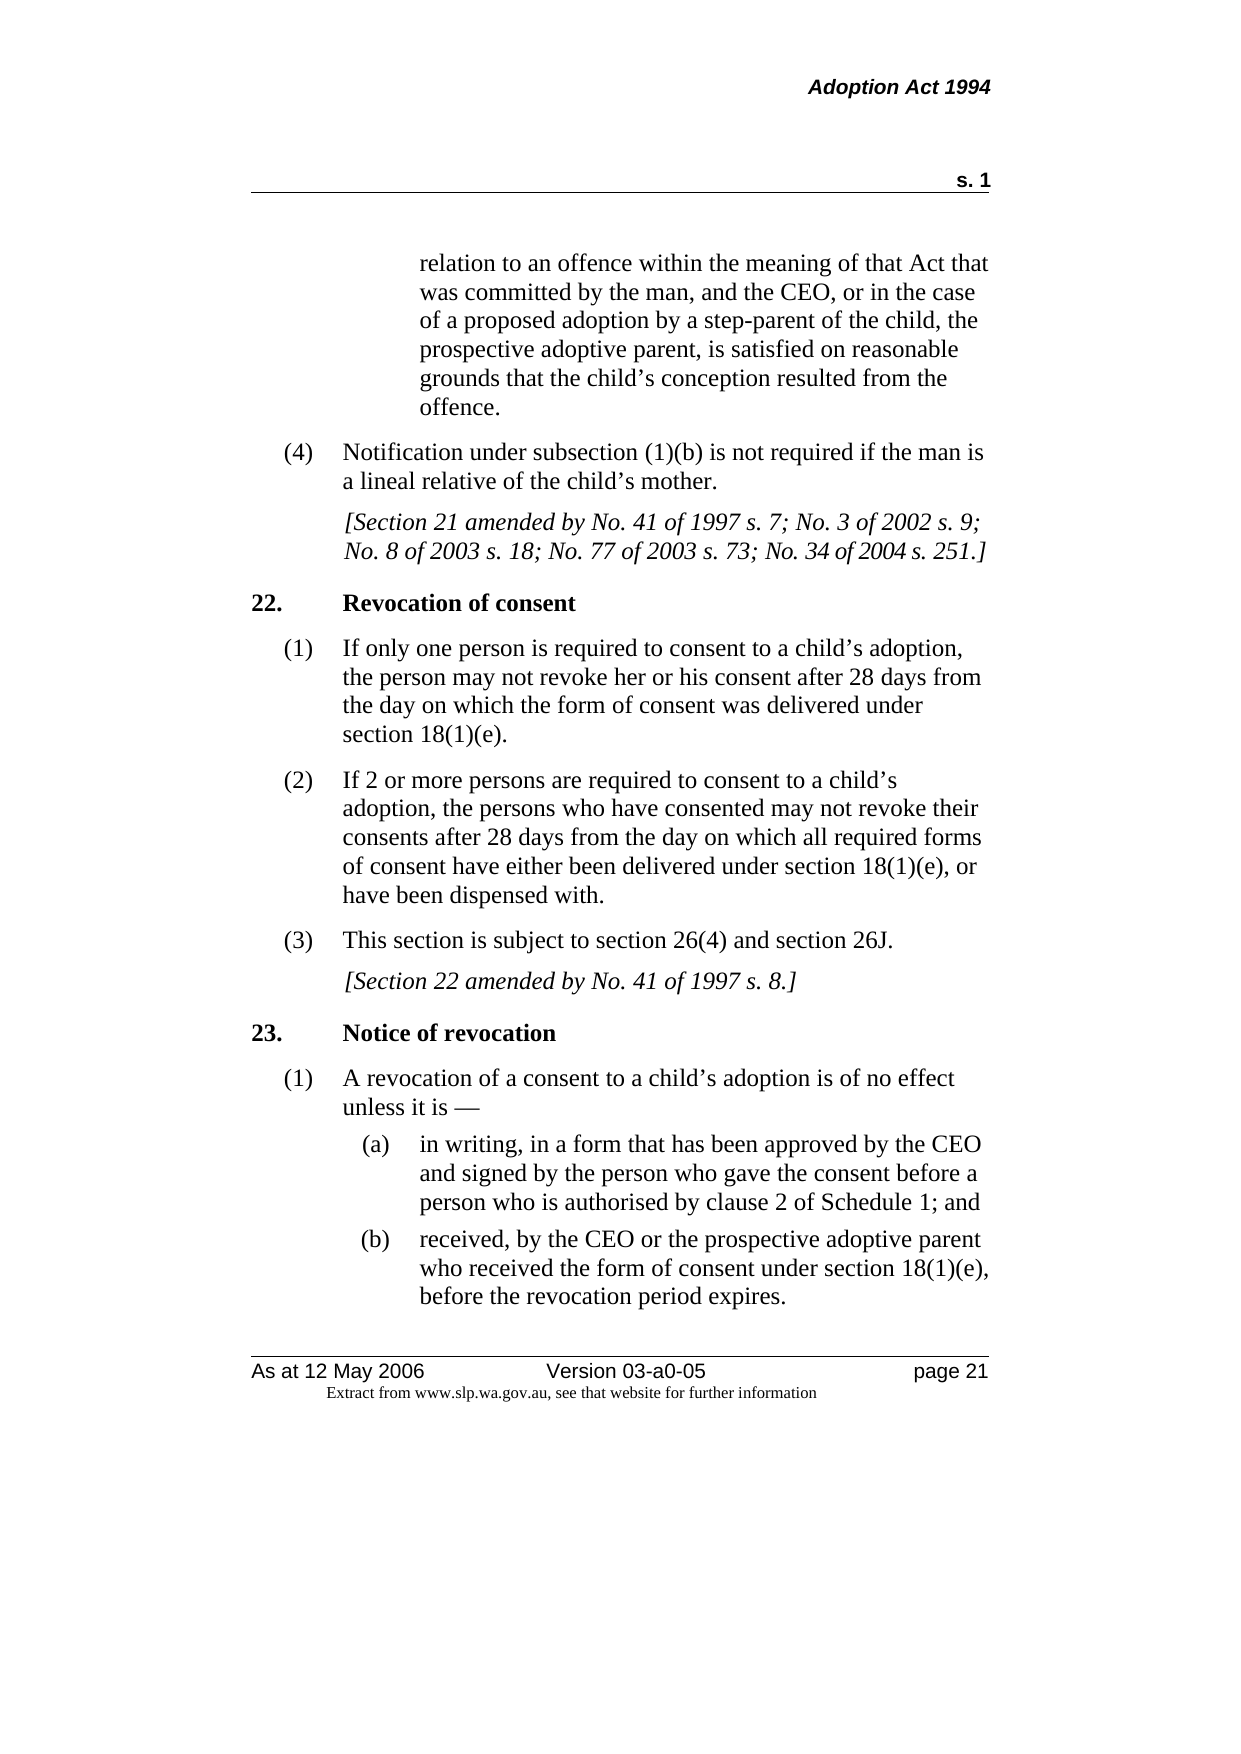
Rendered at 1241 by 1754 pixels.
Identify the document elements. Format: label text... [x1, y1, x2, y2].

text (a) in writing, in a form that has been approved by the CEO and signed by the person who gave the consent before a person who is authorised by clause 2 of Schedule 1; and [251, 1129, 989, 1216]
subtitle 23. Notice of revocation [251, 1018, 989, 1047]
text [251, 248, 989, 421]
text (4) Notification under subsection (1)(b) is not required if the man is a lineal relative of the child’s mother. [251, 437, 989, 495]
text (2) If 2 or more persons are required to consent to a child’s adoption, the persons who have consented may not revoke their consents after 28 days from the day on which all required forms of consent have either been delivered under section 18(1)(e), or have been dispensed with. [251, 765, 989, 908]
text (b) received, by the CEO or the prospective adoptive parent who received the form of consent under section 18(1)(e), before the revocation period expires. [251, 1224, 989, 1310]
text (1) If only one person is required to consent to a child’s adoption, the person may not revoke her or his consent after 28 days from the day on which the form of consent was delivered under section 18(1)(e). [251, 633, 989, 748]
text [Section 21 amended by No. 41 of 1997 s. 7; No. 3 of 2002 s. 9; No. 8 of 2003 s. 18; No. 77 of 2003 s. 73; No. 34 of 2004 s. 251.] [251, 507, 989, 565]
text [Section 22 amended by No. 41 of 1997 s. 8.] [251, 966, 989, 995]
text (1) A revocation of a consent to a child’s adoption is of no effect unless it is — [251, 1063, 989, 1121]
subtitle 22. Revocation of consent [251, 588, 989, 616]
text (3) This section is subject to section 26(4) and section 26J. [251, 925, 989, 954]
